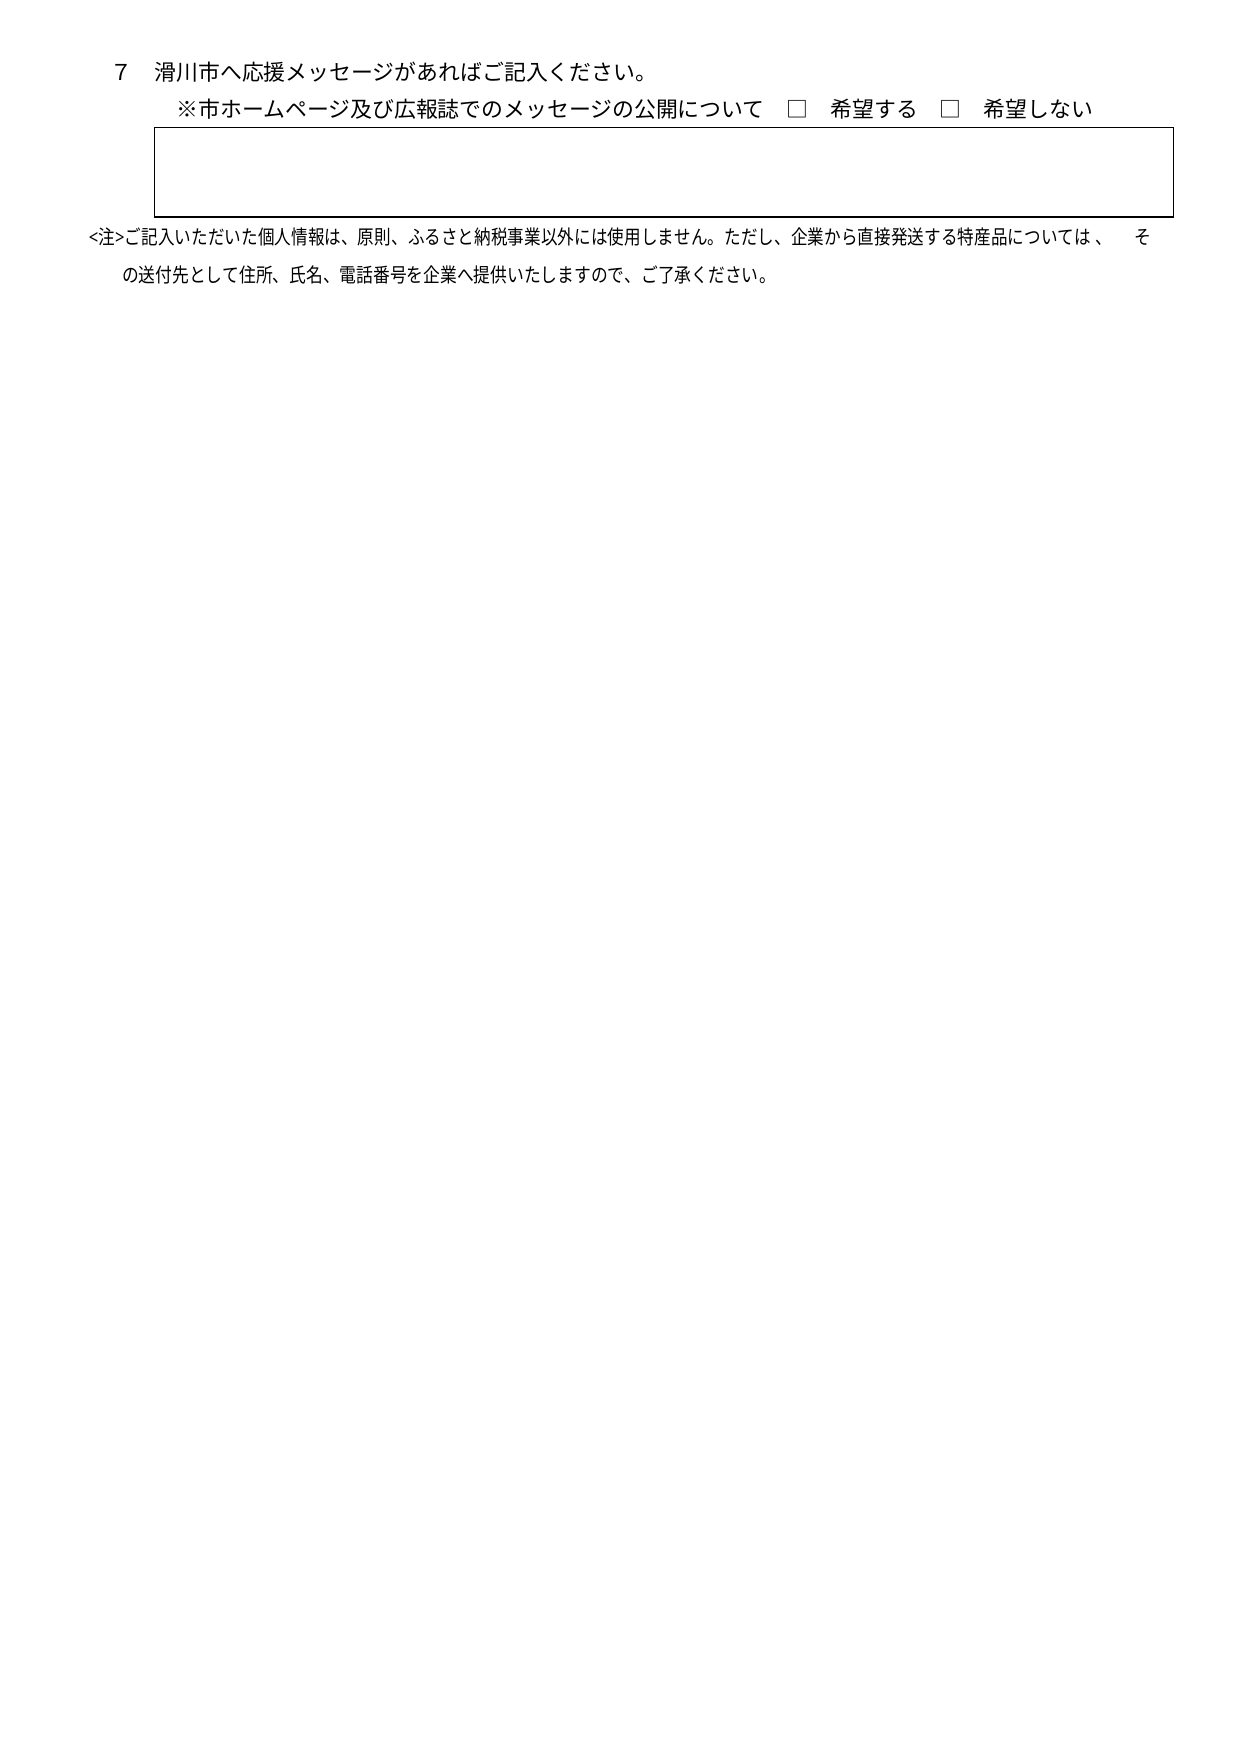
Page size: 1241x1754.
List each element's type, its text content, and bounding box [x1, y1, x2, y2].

text <注>ご記入いただいた個人情報は、原則、ふるさと納税事業以外には使用しません。ただし、企業から直接発送する特産品については、 その送付先として住所、氏名、電話番号を企業へ提供いたしますので、ご了承ください。 [89, 217, 1152, 292]
table_header [155, 128, 1173, 216]
text ※市ホームページ及び広報誌でのメッセージの公開について □ 希望する □ 希望しない [89, 89, 1152, 127]
text ７ 滑川市へ応援メッセージがあればご記入ください。 [89, 52, 1152, 89]
